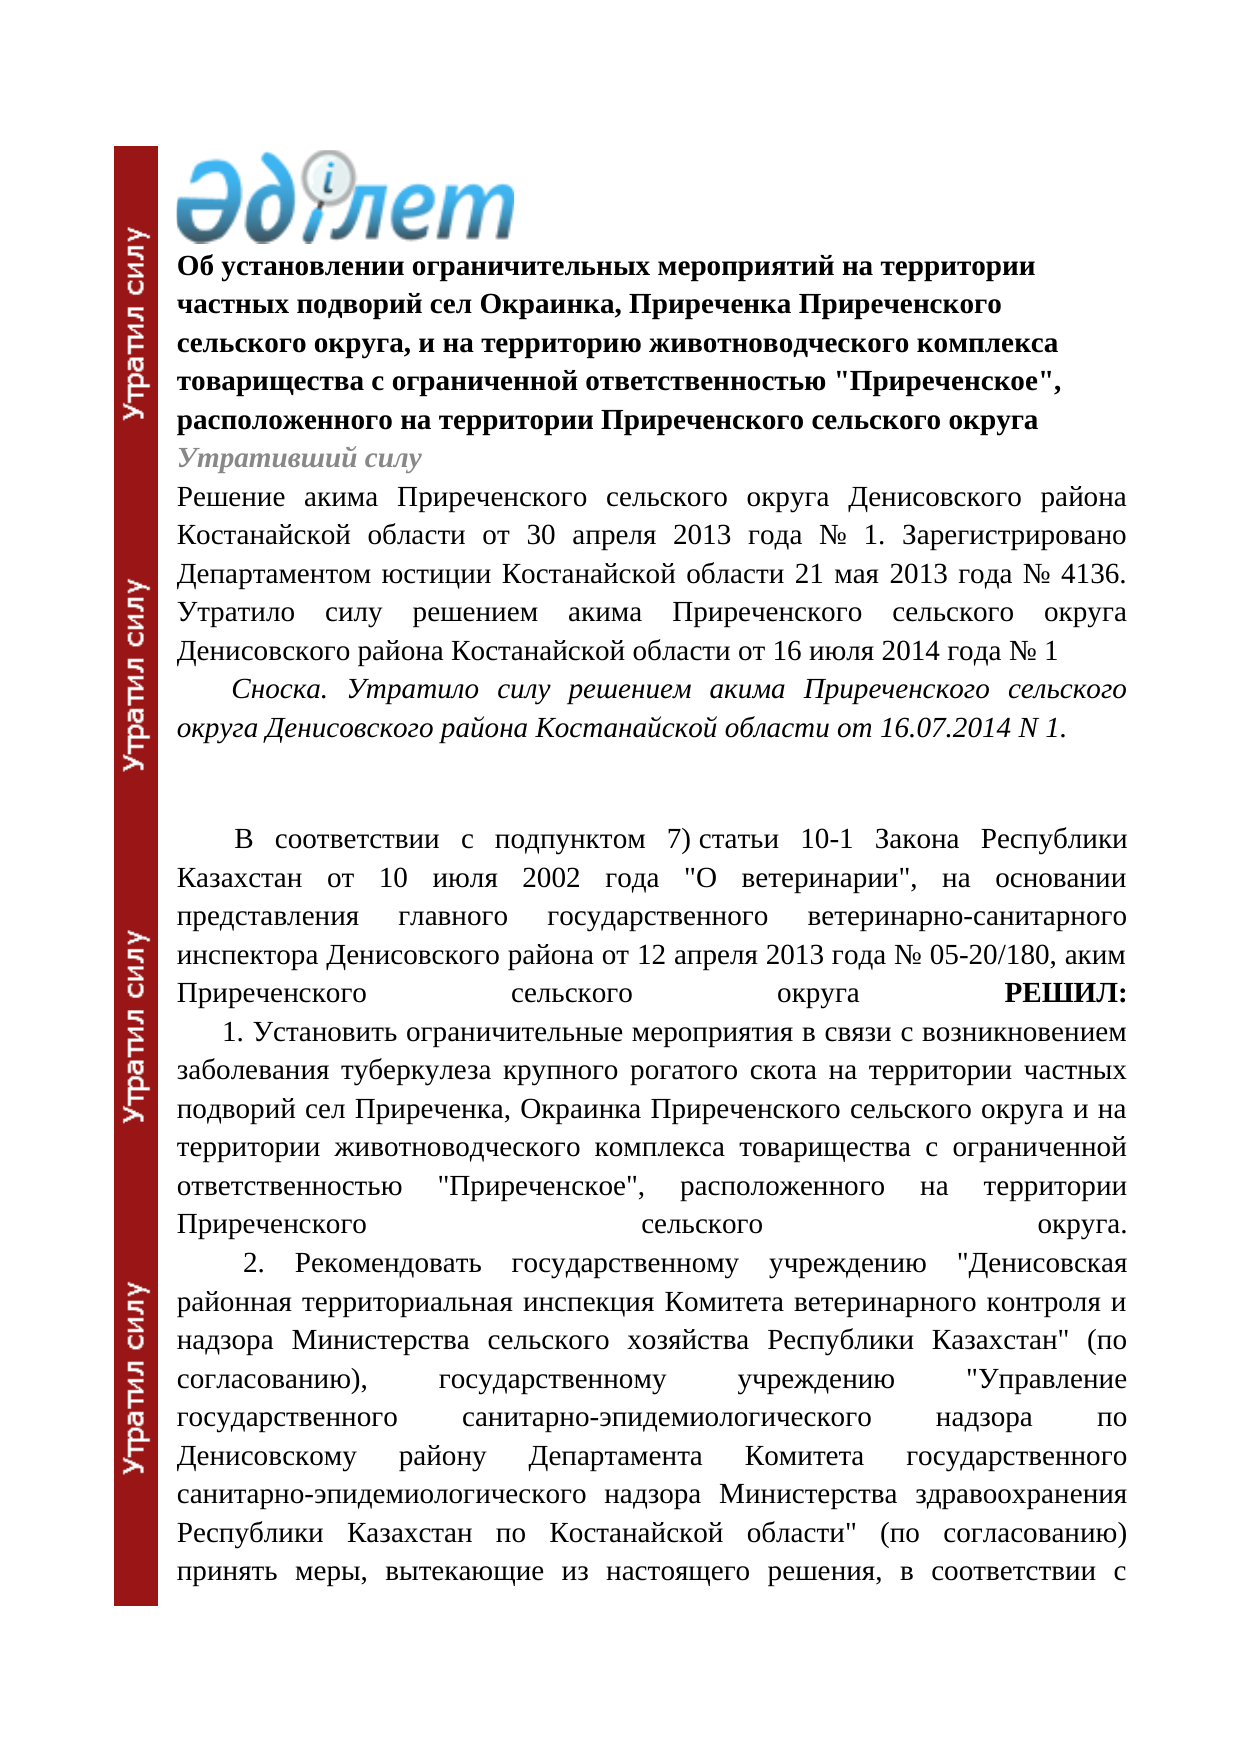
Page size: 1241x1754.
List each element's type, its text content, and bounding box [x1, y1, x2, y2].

picture [114, 435, 158, 440]
text Решение акима Приреченского сельского округа Денисовского района Костанайской области от 30 апреля 2013 года № 1. Зарегистрировано Департаментом юстиции Костанайской области 21 мая 2013 года № 4136. Утратило силу решением акима Приреченского сельского округа Денисовского района Костанайской области от 16 июля 2014 года № 1 [112, 479, 1128, 667]
picture [114, 146, 158, 248]
picture [114, 667, 158, 672]
picture [176, 150, 515, 244]
text Об установлении ограничительных мероприятий на территории частных подворий сел Окраинка, Приреченка Приреченского сельского округа, и на территорию животноводческого комплекса товарищества с ограниченной ответственностью "Приреченское", расположенного на территории Приреченского сельского округа [112, 248, 1128, 435]
picture [114, 1587, 158, 1606]
picture [114, 744, 158, 821]
text Сноска. Утратило силу решением акима Приреченского сельского округа Денисовского района Костанайской области от 16.07.2014 N 1. [112, 672, 1128, 744]
picture [114, 474, 158, 479]
text Утративший силу [112, 440, 1128, 474]
